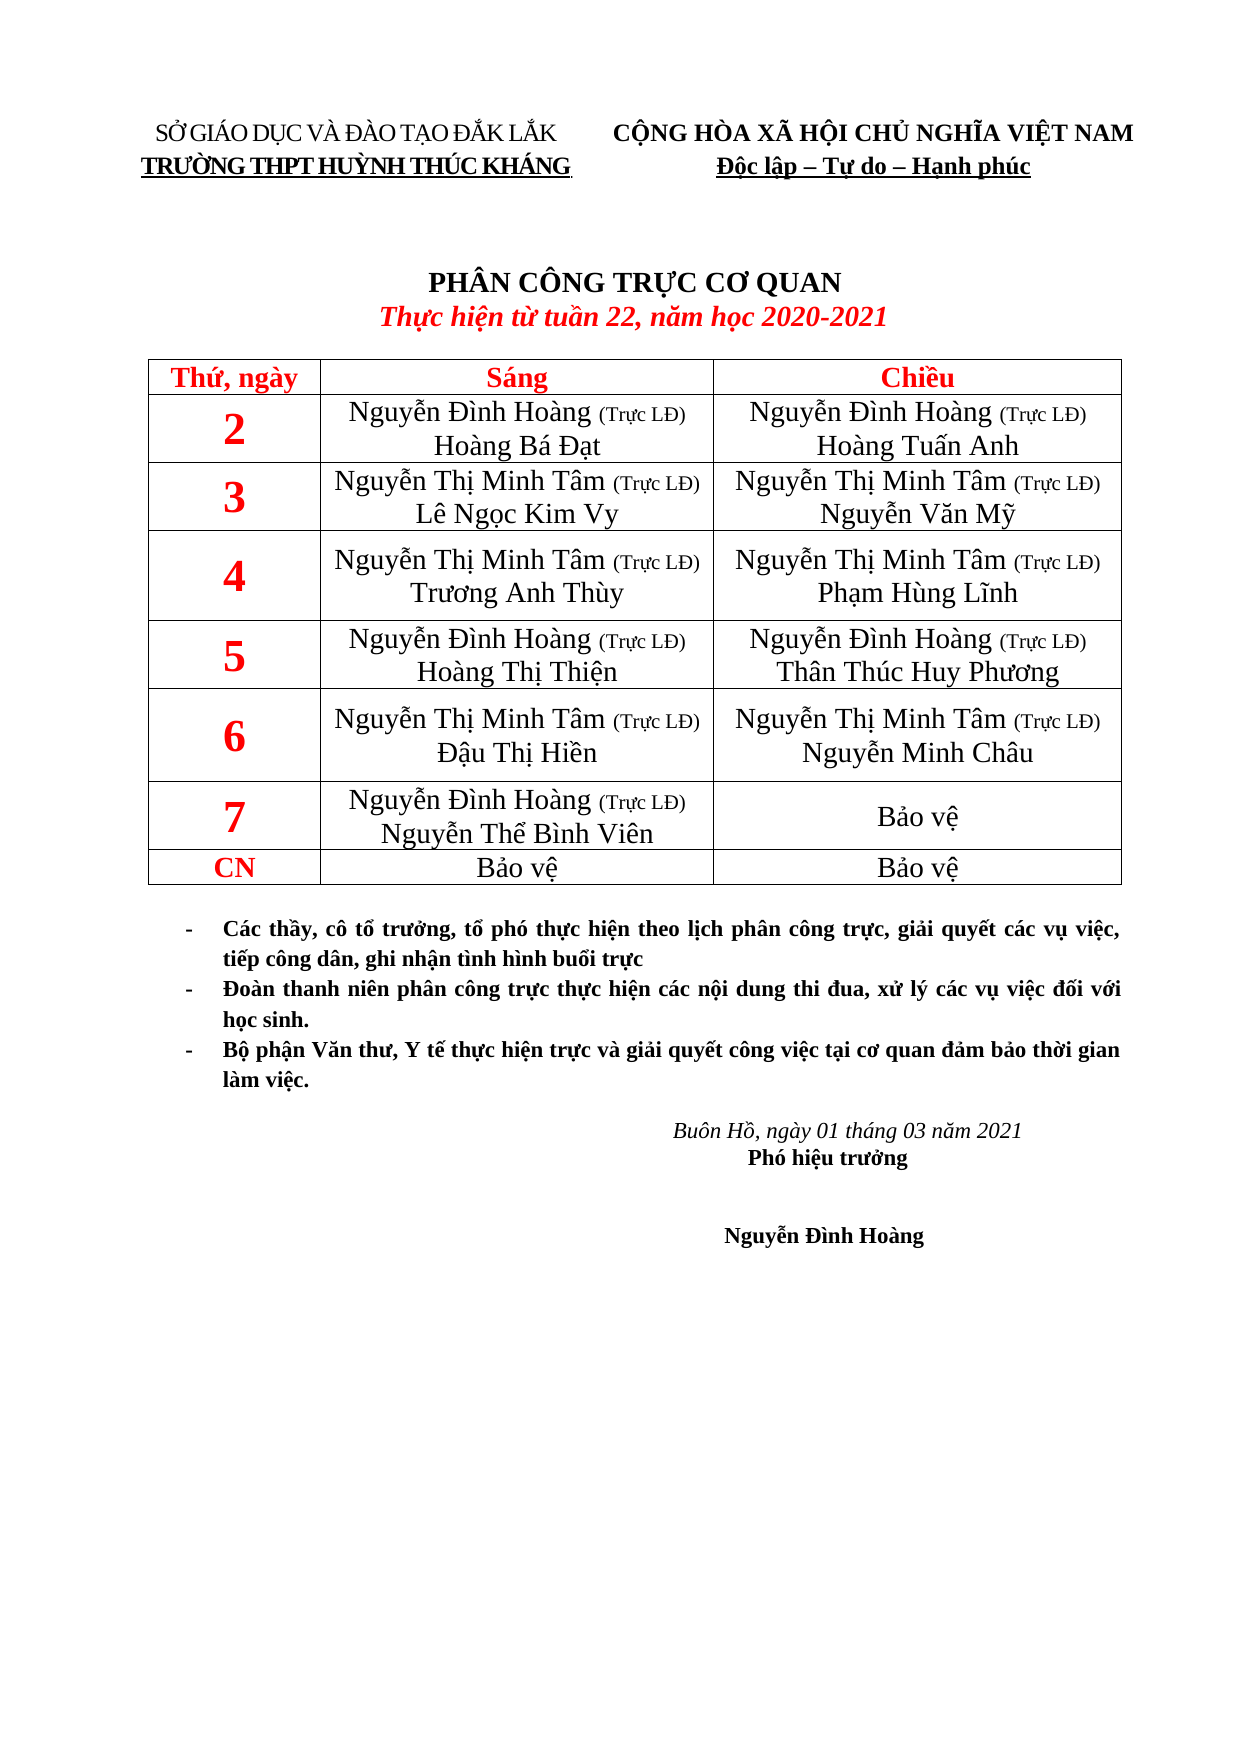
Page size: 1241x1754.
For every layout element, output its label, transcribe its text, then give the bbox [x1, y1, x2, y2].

table_cell Nguyễn Thị Minh Tâm (Trực LĐ) Lê Ngọc Kim Vy [321, 463, 713, 530]
table_cell 7 [149, 782, 320, 849]
table_header Sáng [321, 360, 713, 393]
text Phó hiệu trưởng [148, 1143, 1122, 1170]
table_cell Nguyễn Đình Hoàng (Trực LĐ) Hoàng Thị Thiện [321, 621, 713, 688]
table_cell 2 [149, 395, 320, 462]
table_cell Bảo vệ [321, 850, 713, 884]
text Buôn Hồ, ngày 01 tháng 03 năm 2021 [148, 1117, 1122, 1143]
table_cell Nguyễn Đình Hoàng (Trực LĐ) Hoàng Tuấn Anh [714, 395, 1121, 462]
table_cell Nguyễn Đình Hoàng (Trực LĐ) Nguyễn Thể Bình Viên [321, 782, 713, 849]
table_cell 4 [149, 531, 320, 620]
table_cell CN [149, 850, 320, 884]
table_cell Bảo vệ [714, 850, 1121, 884]
table_cell Nguyễn Thị Minh Tâm (Trực LĐ) Trương Anh Thùy [321, 531, 713, 620]
table_header SỞ GIÁO DỤC VÀ ĐÀO TẠO ĐẮK LẮK TRƯỜNG THPT HUỲNH THÚC KHÁNG [129, 118, 584, 214]
table_cell Nguyễn Thị Minh Tâm (Trực LĐ) Phạm Hùng Lĩnh [714, 531, 1121, 620]
table_cell Nguyễn Thị Minh Tâm (Trực LĐ) Nguyễn Văn Mỹ [714, 463, 1121, 530]
table_cell Nguyễn Thị Minh Tâm (Trực LĐ) Nguyễn Minh Châu [714, 689, 1121, 781]
list Bộ phận Văn thư, Y tế thực hiện trực và giải quyết công việc tại cơ quan đảm bảo thời gian làm việc. [185, 1036, 1122, 1092]
table_cell 6 [149, 689, 320, 781]
text PHÂN CÔNG TRỰC CƠ QUAN [148, 265, 1122, 299]
table_cell Nguyễn Đình Hoàng (Trực LĐ) Thân Thúc Huy Phương [714, 621, 1121, 688]
table_cell 3 [149, 463, 320, 530]
table_header Thứ, ngày [149, 360, 320, 393]
text Nguyễn Đình Hoàng [148, 1223, 1122, 1249]
text Thực hiện từ tuần 22, năm học 2020-2021 [148, 299, 1122, 332]
table_cell Bảo vệ [714, 782, 1121, 849]
list Đoàn thanh niên phân công trực thực hiện các nội dung thi đua, xử lý các vụ việc đối với học sinh. [185, 976, 1122, 1032]
table_cell 5 [149, 621, 320, 688]
list Các thầy, cô tổ trưởng, tổ phó thực hiện theo lịch phân công trực, giải quyết các vụ việc, tiếp công dân, ghi nhận tình hình buổi trực [185, 915, 1122, 972]
table_cell Nguyễn Đình Hoàng (Trực LĐ) Hoàng Bá Đạt [321, 395, 713, 462]
table_header Chiều [714, 360, 1121, 393]
table_cell Nguyễn Thị Minh Tâm (Trực LĐ) Đậu Thị Hiền [321, 689, 713, 781]
table_header CỘNG HÒA XÃ HỘI CHỦ NGHĨA VIỆT NAM Độc lập – Tự do – Hạnh phúc [584, 118, 1163, 214]
